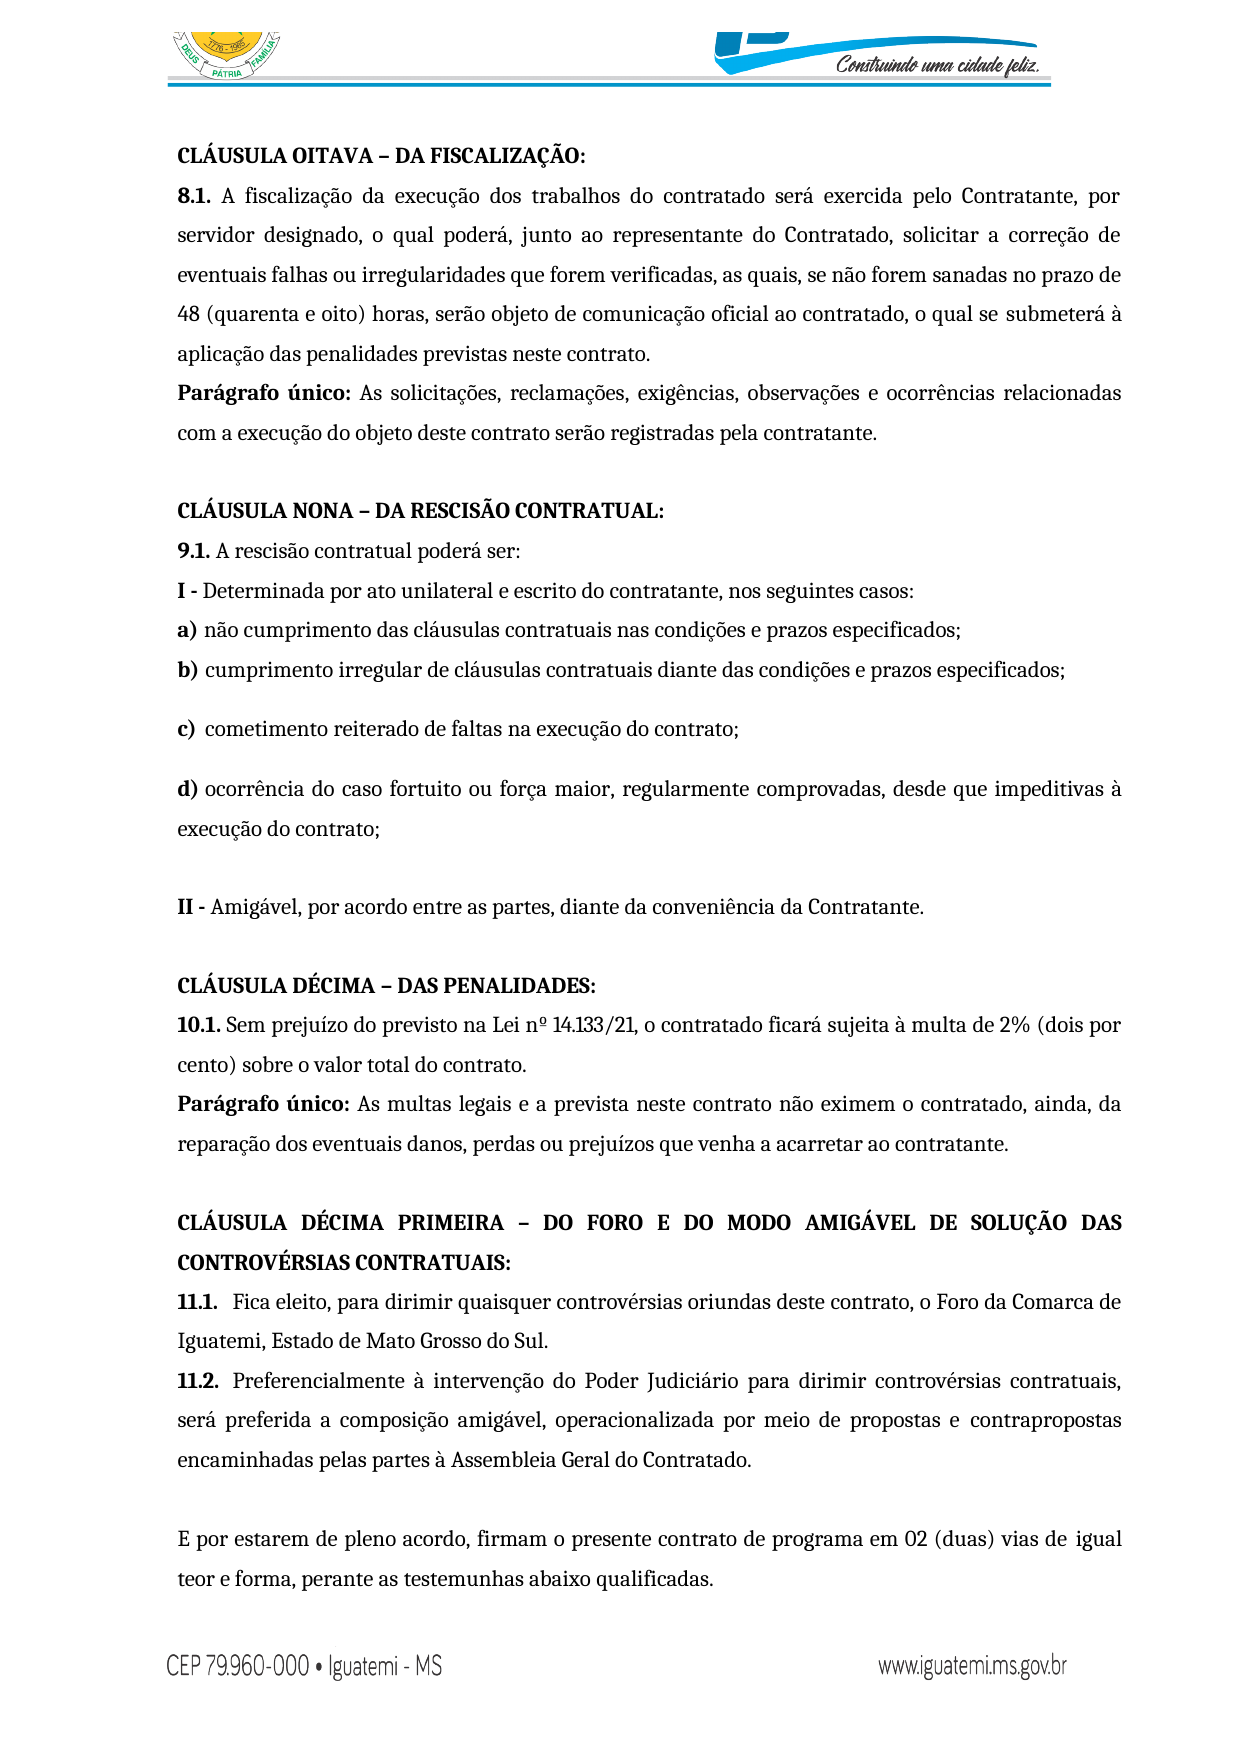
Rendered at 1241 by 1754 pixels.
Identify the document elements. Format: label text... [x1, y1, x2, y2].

text Parágrafo único: As solicitações, reclamações, exigências, observações e ocorrências relacionadas com a execução do objeto deste contrato serão registradas pela contratante. [177, 380, 1122, 446]
subtitle CLÁUSULA DÉCIMA – DAS PENALIDADES: [177, 973, 1134, 999]
text 10.1. Sem prejuízo do previsto na Lei nº 14.133/21, o contratado ficará sujeita à multa de 2% (dois por cento) sobre o valor total do contrato. [177, 1012, 1122, 1078]
list - Determinada por ato unilateral e escrito do contratante, nos seguintes casos: [177, 577, 1134, 604]
list cumprimento irregular de cláusulas contratuais diante das condições e prazos especificados; [177, 657, 1134, 683]
subtitle CLÁUSULA DÉCIMA PRIMEIRA – DO FORO E DO MODO AMIGÁVEL DE SOLUÇÃO DAS CONTROVÉRSIAS CONTRATUAIS: [177, 1210, 1122, 1276]
subtitle CLÁUSULA NONA – DA RESCISÃO CONTRATUAL: [177, 498, 1134, 525]
list Fica eleito, para dirimir quaisquer controvérsias oriundas deste contrato, o Foro da Comarca de Iguatemi, Estado de Mato Grosso do Sul. [177, 1289, 1122, 1355]
text Parágrafo único: As multas legais e a prevista neste contrato não eximem o contratado, ainda, da reparação dos eventuais danos, perdas ou prejuízos que venha a acarretar ao contratante. [177, 1091, 1122, 1157]
text E por estarem de pleno acordo, firmam o presente contrato de programa em 02 (duas) vias de igual teor e forma, perante as testemunhas abaixo qualificadas. [177, 1526, 1122, 1592]
list ocorrência do caso fortuito ou força maior, regularmente comprovadas, desde que impeditivas à execução do contrato; [177, 776, 1122, 842]
text 8.1. A fiscalização da execução dos trabalhos do contratado será exercida pelo Contratante, por servidor designado, o qual poderá, junto ao representante do Contratado, solicitar a correção de eventuais falhas ou irregularidades que forem verificadas, as quais, se não forem sanadas no prazo de 48 (quarenta e oito) horas, serão objeto de comunicação oficial ao contratado, o qual se submeterá à aplicação das penalidades previstas neste contrato. [177, 182, 1122, 367]
text 9.1. A rescisão contratual poderá ser: [177, 538, 1134, 564]
list cometimento reiterado de faltas na execução do contrato; [177, 716, 1122, 743]
list - Amigável, por acordo entre as partes, diante da conveniência da Contratante. [177, 894, 1134, 920]
list não cumprimento das cláusulas contratuais nas condições e prazos especificados; [177, 617, 1134, 643]
picture [166, 32, 1052, 87]
list Preferencialmente à intervenção do Poder Judiciário para dirimir controvérsias contratuais, será preferida a composição amigável, operacionalizada por meio de propostas e contrapropostas encaminhadas pelas partes à Assembleia Geral do Contratado. [177, 1368, 1122, 1473]
subtitle CLÁUSULA OITAVA – DA FISCALIZAÇÃO: [177, 143, 1134, 169]
picture [166, 1646, 1067, 1681]
